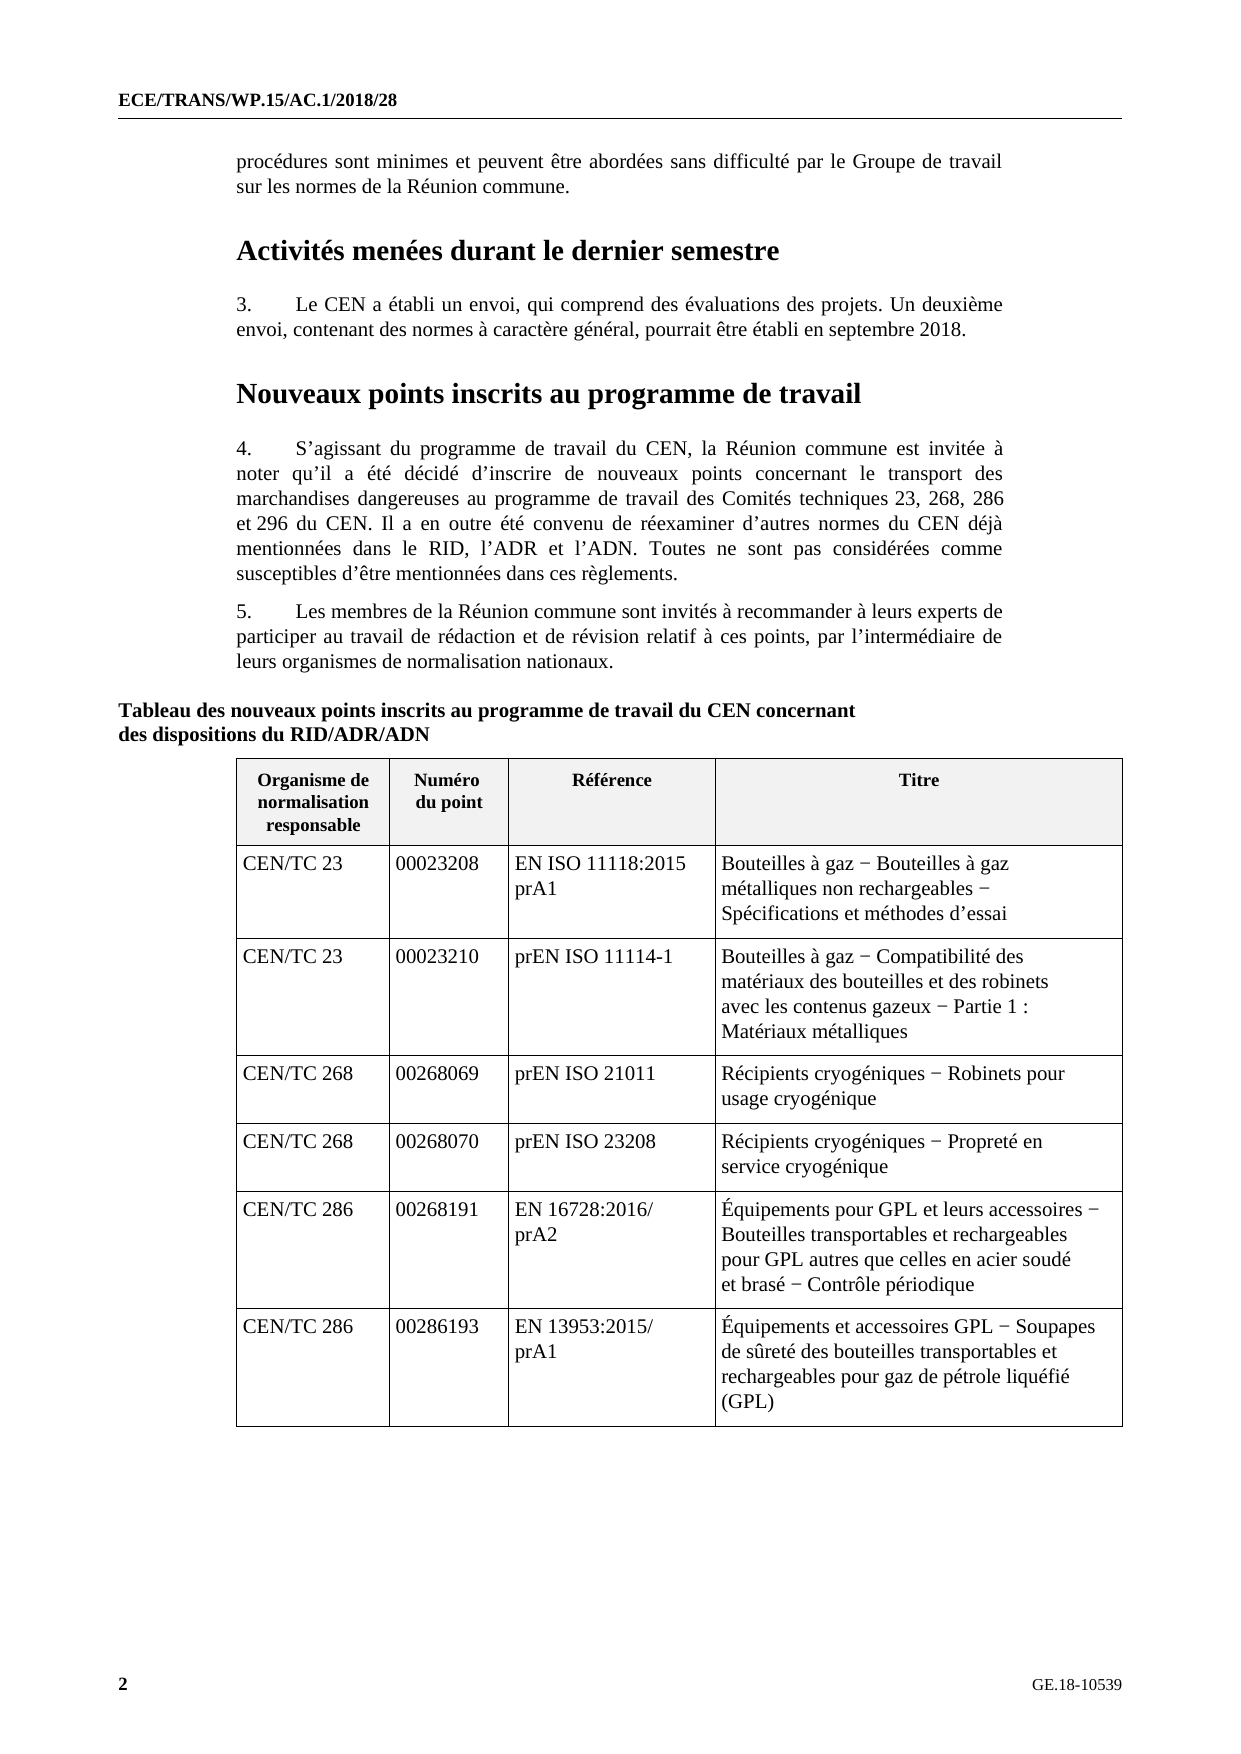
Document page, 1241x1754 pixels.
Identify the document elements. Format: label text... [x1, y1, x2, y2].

table_cell CEN/TC 286 [237, 1192, 389, 1308]
table_cell CEN/TC 268 [237, 1056, 389, 1123]
table_cell CEN/TC 23 [237, 846, 389, 937]
table_cell prEN ISO 11114-1 [509, 939, 715, 1055]
table_cell Bouteilles à gaz − Bouteilles à gaz métalliques non rechargeables − Spécifications et méthodes d’essai [716, 846, 1122, 937]
table_cell Équipements pour GPL et leurs accessoires − Bouteilles transportables et rechargeables pour GPL autres que celles en acier soudé et brasé − Contrôle périodique [716, 1192, 1122, 1308]
text 4. S’agissant du programme de travail du CEN, la Réunion commune est invitée à noter qu’il a été décidé d’inscrire de nouveaux points concernant le transport des marchandises dangereuses au programme de travail des Comités techniques 23, 268, 286 et 296 du CEN. Il a en outre été convenu de réexaminer d’autres normes du CEN déjà mentionnées dans le RID, l’ADR et l’ADN. Toutes ne sont pas considérées comme susceptibles d’être mentionnées dans ces règlements. [236, 435, 1004, 585]
text 5. Les membres de la Réunion commune sont invités à recommander à leurs experts de participer au travail de rédaction et de révision relatif à ces points, par l’intermédiaire de leurs organismes de normalisation nationaux. [236, 598, 1004, 673]
table_cell 00023208 [390, 846, 508, 937]
table_cell CEN/TC 286 [237, 1309, 389, 1426]
text Activités menées durant le dernier semestre [118, 235, 1004, 266]
table_cell prEN ISO 21011 [509, 1056, 715, 1123]
table_cell EN 13953:2015/ prA1 [509, 1309, 715, 1426]
table_cell prEN ISO 23208 [509, 1124, 715, 1191]
table_cell Récipients cryogéniques − Robinets pour usage cryogénique [716, 1056, 1122, 1123]
table_cell 00286193 [390, 1309, 508, 1426]
table_header Référence [509, 759, 715, 845]
table_cell CEN/TC 23 [237, 939, 389, 1055]
subtitle Tableau des nouveaux points inscrits au programme de travail du CEN concernant des dispositions du RID/ADR/ADN [118, 698, 1122, 746]
table_cell Bouteilles à gaz − Compatibilité des matériaux des bouteilles et des robinets avec les contenus gazeux − Partie 1 : Matériaux métalliques [716, 939, 1122, 1055]
table_cell EN ISO 11118:2015 prA1 [509, 846, 715, 937]
table_cell Équipements et accessoires GPL − Soupapes de sûreté des bouteilles transportables et rechargeables pour gaz de pétrole liquéfié (GPL) [716, 1309, 1122, 1426]
table_cell Récipients cryogéniques − Propreté en service cryogénique [716, 1124, 1122, 1191]
table_cell 00268069 [390, 1056, 508, 1123]
text Nouveaux points inscrits au programme de travail [118, 379, 1004, 410]
table_cell 00023210 [390, 939, 508, 1055]
table_cell 00268070 [390, 1124, 508, 1191]
table_cell CEN/TC 268 [237, 1124, 389, 1191]
text 3. Le CEN a établi un envoi, qui comprend des évaluations des projets. Un deuxième envoi, contenant des normes à caractère général, pourrait être établi en septembre 2018. [236, 291, 1004, 341]
table_header Organisme de normalisation responsable [237, 759, 389, 845]
table_cell 00268191 [390, 1192, 508, 1308]
table_header Numéro du point [390, 759, 508, 845]
table_cell EN 16728:2016/ prA2 [509, 1192, 715, 1308]
table_header Titre [716, 759, 1122, 845]
